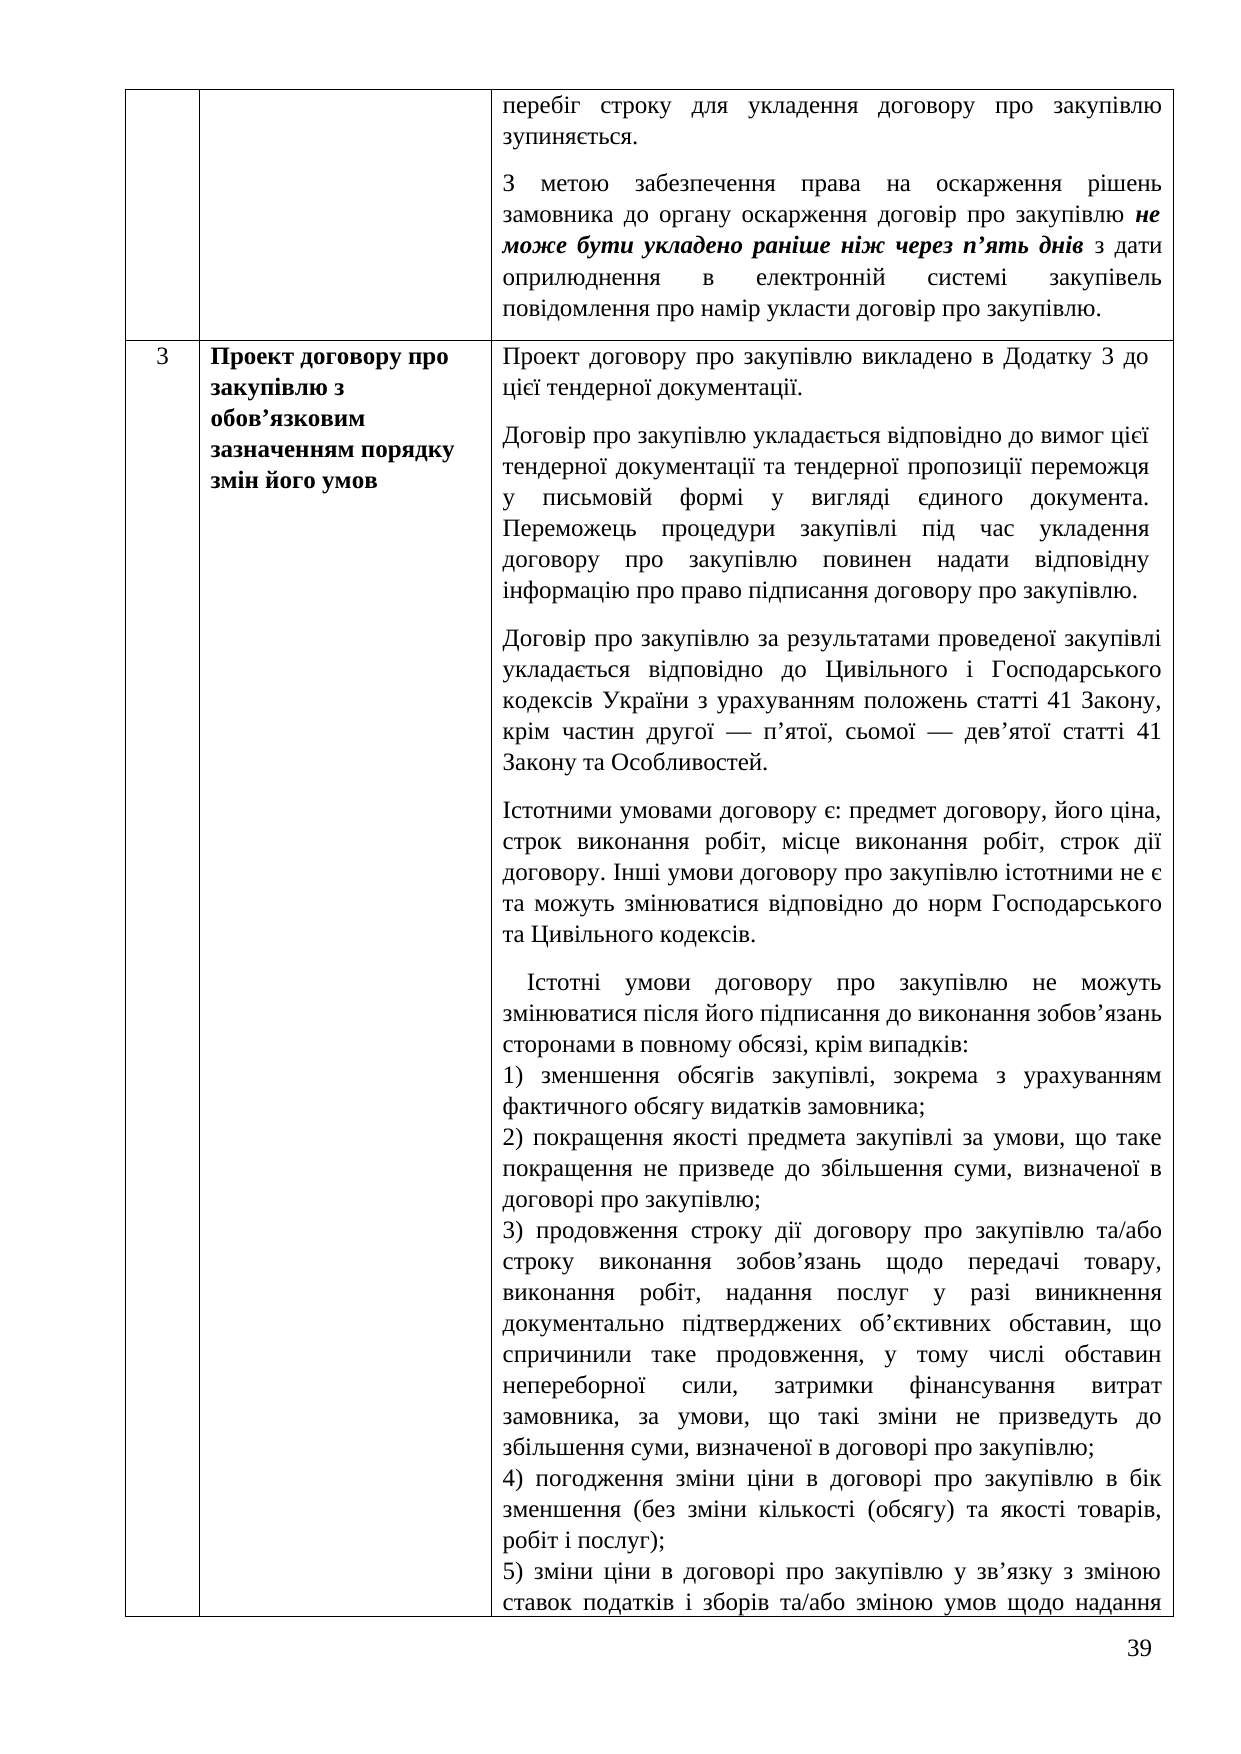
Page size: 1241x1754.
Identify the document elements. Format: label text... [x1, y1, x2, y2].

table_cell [200, 341, 491, 1616]
table_cell 3 [126, 341, 199, 1616]
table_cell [492, 90, 1173, 340]
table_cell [492, 341, 1173, 1616]
table_cell 2 [126, 90, 199, 340]
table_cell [200, 90, 491, 340]
